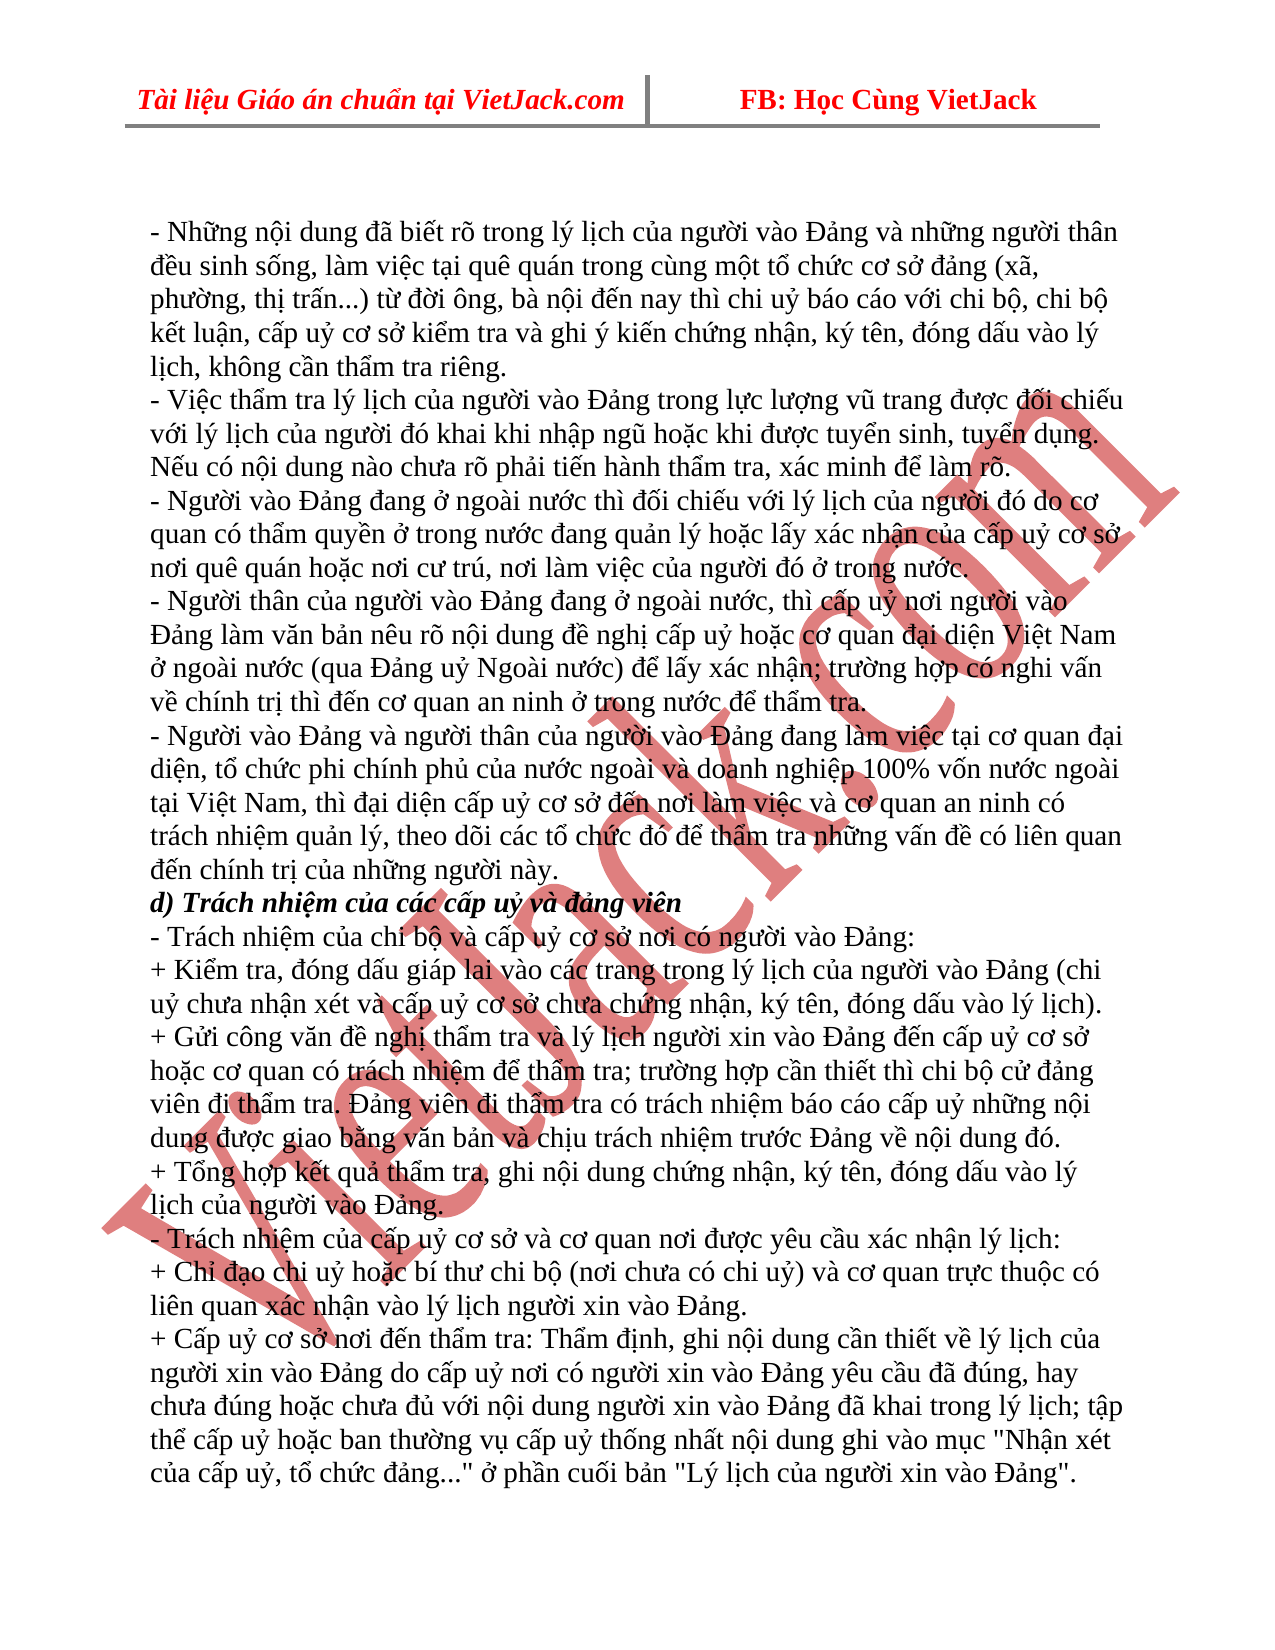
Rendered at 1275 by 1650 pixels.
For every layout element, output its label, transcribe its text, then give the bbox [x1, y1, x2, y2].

text d) Trách nhiệm của các cấp uỷ và đảng viên [150, 885, 1125, 919]
text - Người vào Đảng và người thân của người vào Đảng đang làm việc tại cơ quan đại diện, tổ chức phi chính phủ của nước ngoài và doanh nghiệp 100% vốn nước ngoài tại Việt Nam, thì đại diện cấp uỷ cơ sở đến nơi làm việc và cơ quan an ninh có trách nhiệm quản lý, theo dõi các tổ chức đó để thẩm tra những vấn đề có liên quan đến chính trị của những người này. [150, 718, 1125, 885]
text - Việc thẩm tra lý lịch của người vào Đảng trong lực lượng vũ trang được đối chiếu với lý lịch của người đó khai khi nhập ngũ hoặc khi được tuyển sinh, tuyển dụng. Nếu có nội dung nào chưa rõ phải tiến hành thẩm tra, xác minh để làm rõ. [150, 382, 1125, 483]
text + Kiểm tra, đóng dấu giáp lai vào các trang trong lý lịch của người vào Đảng (chi uỷ chưa nhận xét và cấp uỷ cơ sở chưa chứng nhận, ký tên, đóng dấu vào lý lịch). [150, 952, 1125, 1019]
text - Trách nhiệm của chi bộ và cấp uỷ cơ sở nơi có người vào Đảng: [150, 919, 1125, 952]
text - Trách nhiệm của cấp uỷ cơ sở và cơ quan nơi được yêu cầu xác nhận lý lịch: [150, 1221, 1125, 1254]
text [150, 1321, 1125, 1489]
text + Chỉ đạo chi uỷ hoặc bí thư chi bộ (nơi chưa có chi uỷ) và cơ quan trực thuộc có liên quan xác nhận vào lý lịch người xin vào Đảng. [150, 1254, 1125, 1321]
text - Người vào Đảng đang ở ngoài nước thì đối chiếu với lý lịch của người đó do cơ quan có thẩm quyền ở trong nước đang quản lý hoặc lấy xác nhận của cấp uỷ cơ sở nơi quê quán hoặc nơi cư trú, nơi làm việc của người đó ở trong nước. [150, 483, 1125, 583]
text + Tổng hợp kết quả thẩm tra, ghi nội dung chứng nhận, ký tên, đóng dấu vào lý lịch của người vào Đảng. [150, 1154, 1125, 1221]
text + Gửi công văn đề nghị thẩm tra và lý lịch người xin vào Đảng đến cấp uỷ cơ sở hoặc cơ quan có trách nhiệm để thẩm tra; trường hợp cần thiết thì chi bộ cử đảng viên đi thẩm tra. Đảng viên đi thẩm tra có trách nhiệm báo cáo cấp uỷ những nội dung được giao bằng văn bản và chịu trách nhiệm trước Đảng về nội dung đó. [150, 1019, 1125, 1154]
text - Những nội dung đã biết rõ trong lý lịch của người vào Đảng và những người thân đều sinh sống, làm việc tại quê quán trong cùng một tổ chức cơ sở đảng (xã, phường, thị trấn...) từ đời ông, bà nội đến nay thì chi uỷ báo cáo với chi bộ, chi bộ kết luận, cấp uỷ cơ sở kiểm tra và ghi ý kiến chứng nhận, ký tên, đóng dấu vào lý lịch, không cần thẩm tra riêng. [150, 214, 1125, 382]
text - Người thân của người vào Đảng đang ở ngoài nước, thì cấp uỷ nơi người vào Đảng làm văn bản nêu rõ nội dung đề nghị cấp uỷ hoặc cơ quan đại diện Việt Nam ở ngoài nước (qua Đảng uỷ Ngoài nước) để lấy xác nhận; trường hợp có nghi vấn về chính trị thì đến cơ quan an ninh ở trong nước để thẩm tra. [150, 583, 1125, 718]
